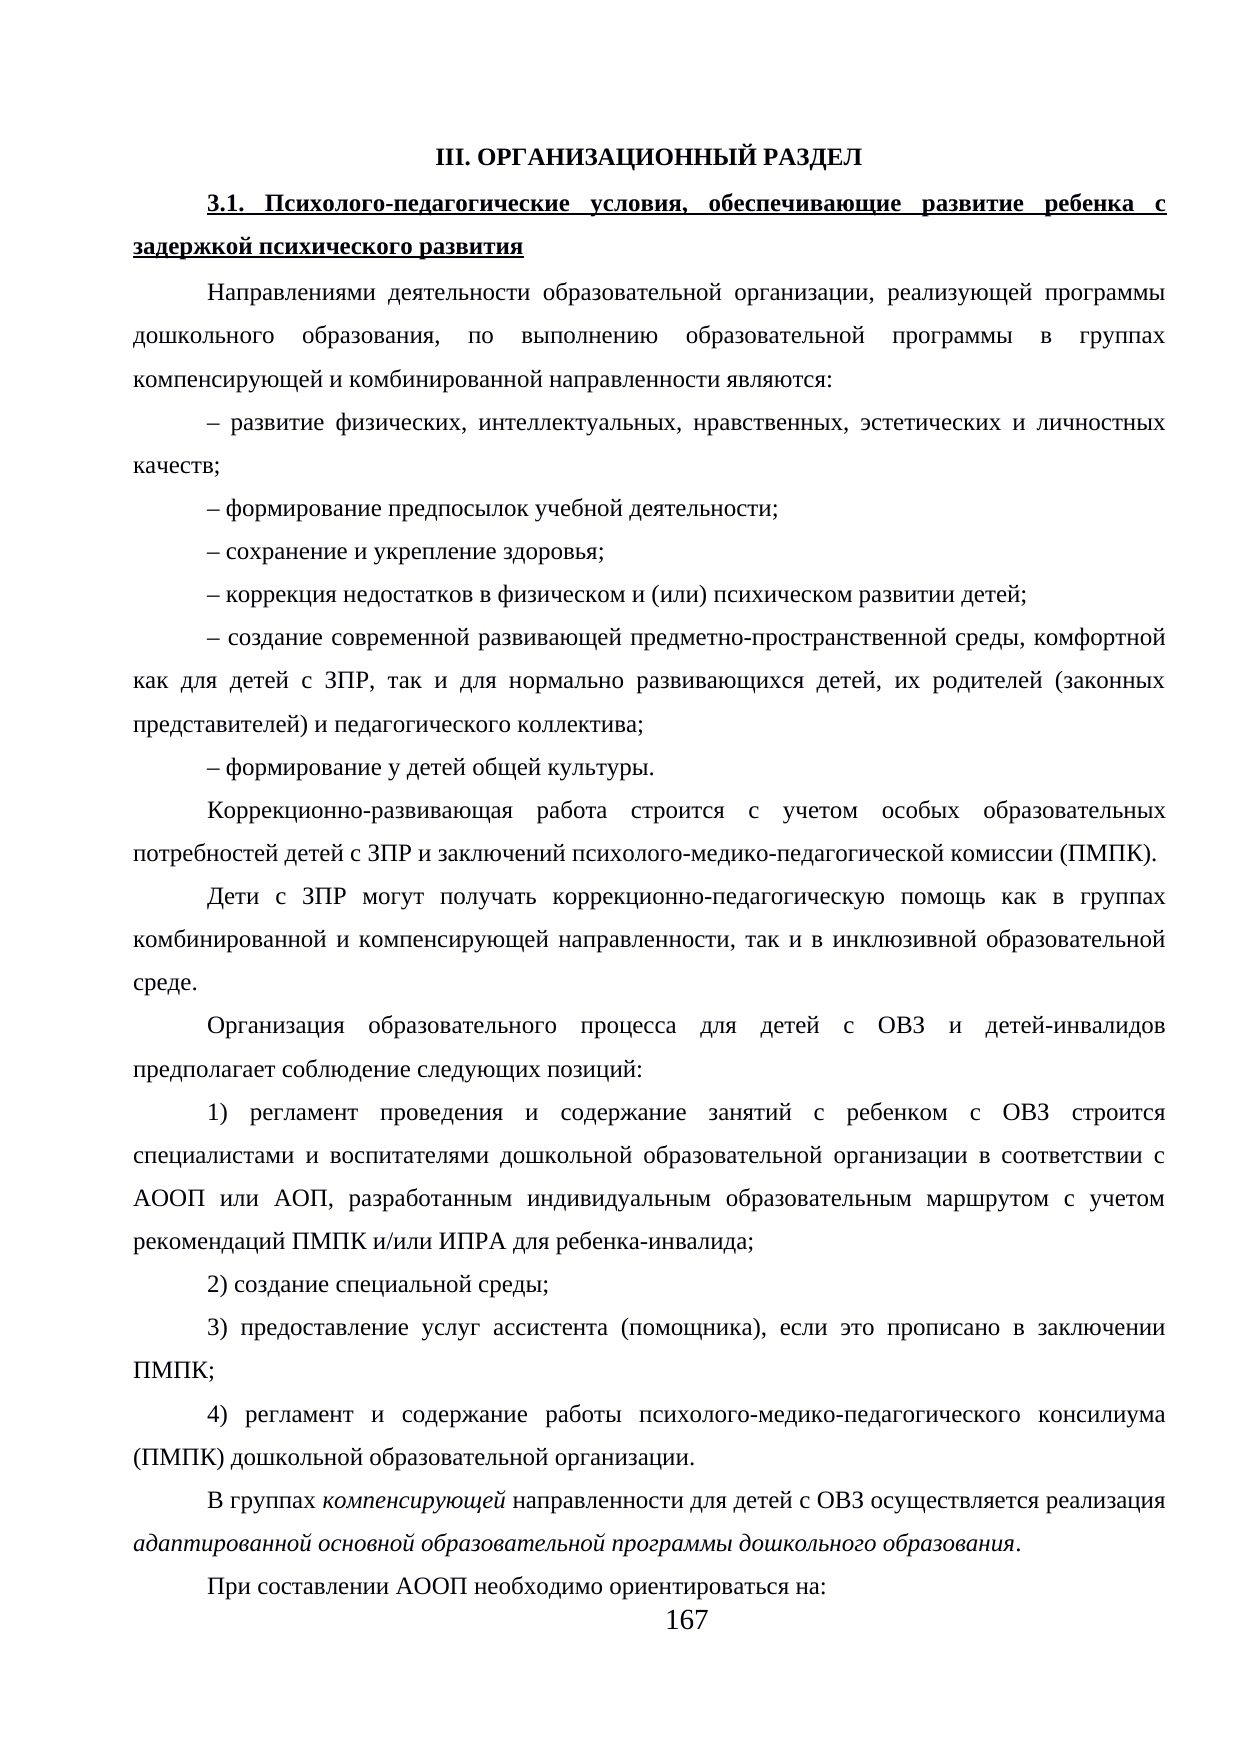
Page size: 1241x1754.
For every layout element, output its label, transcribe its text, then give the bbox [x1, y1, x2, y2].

text – формирование у детей общей культуры. [133, 752, 1166, 781]
text Коррекционно-развивающая работа строится с учетом особых образовательных потребностей детей с ЗПР и заключений психолого-медико-педагогической комиссии (ПМПК). [133, 795, 1166, 867]
text Направлениями деятельности образовательной организации, реализующей программы дошкольного образования, по выполнению образовательной программы в группах компенсирующей и комбинированной направленности являются: [133, 277, 1166, 392]
text – коррекция недостатков в физическом и (или) психическом развитии детей; [133, 579, 1166, 608]
text 4) регламент и содержание работы психолого-медико-педагогического консилиума (ПМПК) дошкольной образовательной организации. [133, 1399, 1166, 1471]
text 1) регламент проведения и содержание занятий с ребенком с ОВЗ строится специалистами и воспитателями дошкольной образовательной организации в соответствии с АООП или АОП, разработанным индивидуальным образовательным маршрутом с учетом рекомендаций ПМПК и/или ИПРА для ребенка-инвалида; [133, 1097, 1166, 1255]
text III. ОРГАНИЗАЦИОННЫЙ РАЗДЕЛ [131, 142, 1166, 171]
text – формирование предпосылок учебной деятельности; [133, 493, 1166, 522]
text – сохранение и укрепление здоровья; [133, 536, 1166, 565]
text Дети с ЗПР могут получать коррекционно-педагогическую помощь как в группах комбинированной и компенсирующей направленности, так и в инклюзивной образовательной среде. [133, 881, 1166, 996]
text В группах компенсирующей направленности для детей с ОВЗ осуществляется реализация адаптированной основной образовательной программы дошкольного образования. [133, 1485, 1166, 1557]
text При составлении АООП необходимо ориентироваться на: [133, 1571, 1166, 1600]
text – создание современной развивающей предметно-пространственной среды, комфортной как для детей с ЗПР, так и для нормально развивающихся детей, их родителей (законных представителей) и педагогического коллектива; [133, 622, 1166, 737]
text Организация образовательного процесса для детей с ОВЗ и детей-инвалидов предполагает соблюдение следующих позиций: [133, 1011, 1166, 1082]
text – развитие физических, интеллектуальных, нравственных, эстетических и личностных качеств; [133, 407, 1166, 479]
text 3) предоставление услуг ассистента (помощника), если это прописано в заключении ПМПК; [133, 1312, 1166, 1384]
text 3.1. Психолого-педагогические условия, обеспечивающие развитие ребенка с задержкой психического развития [133, 188, 1166, 260]
text 2) создание специальной среды; [133, 1269, 1166, 1298]
